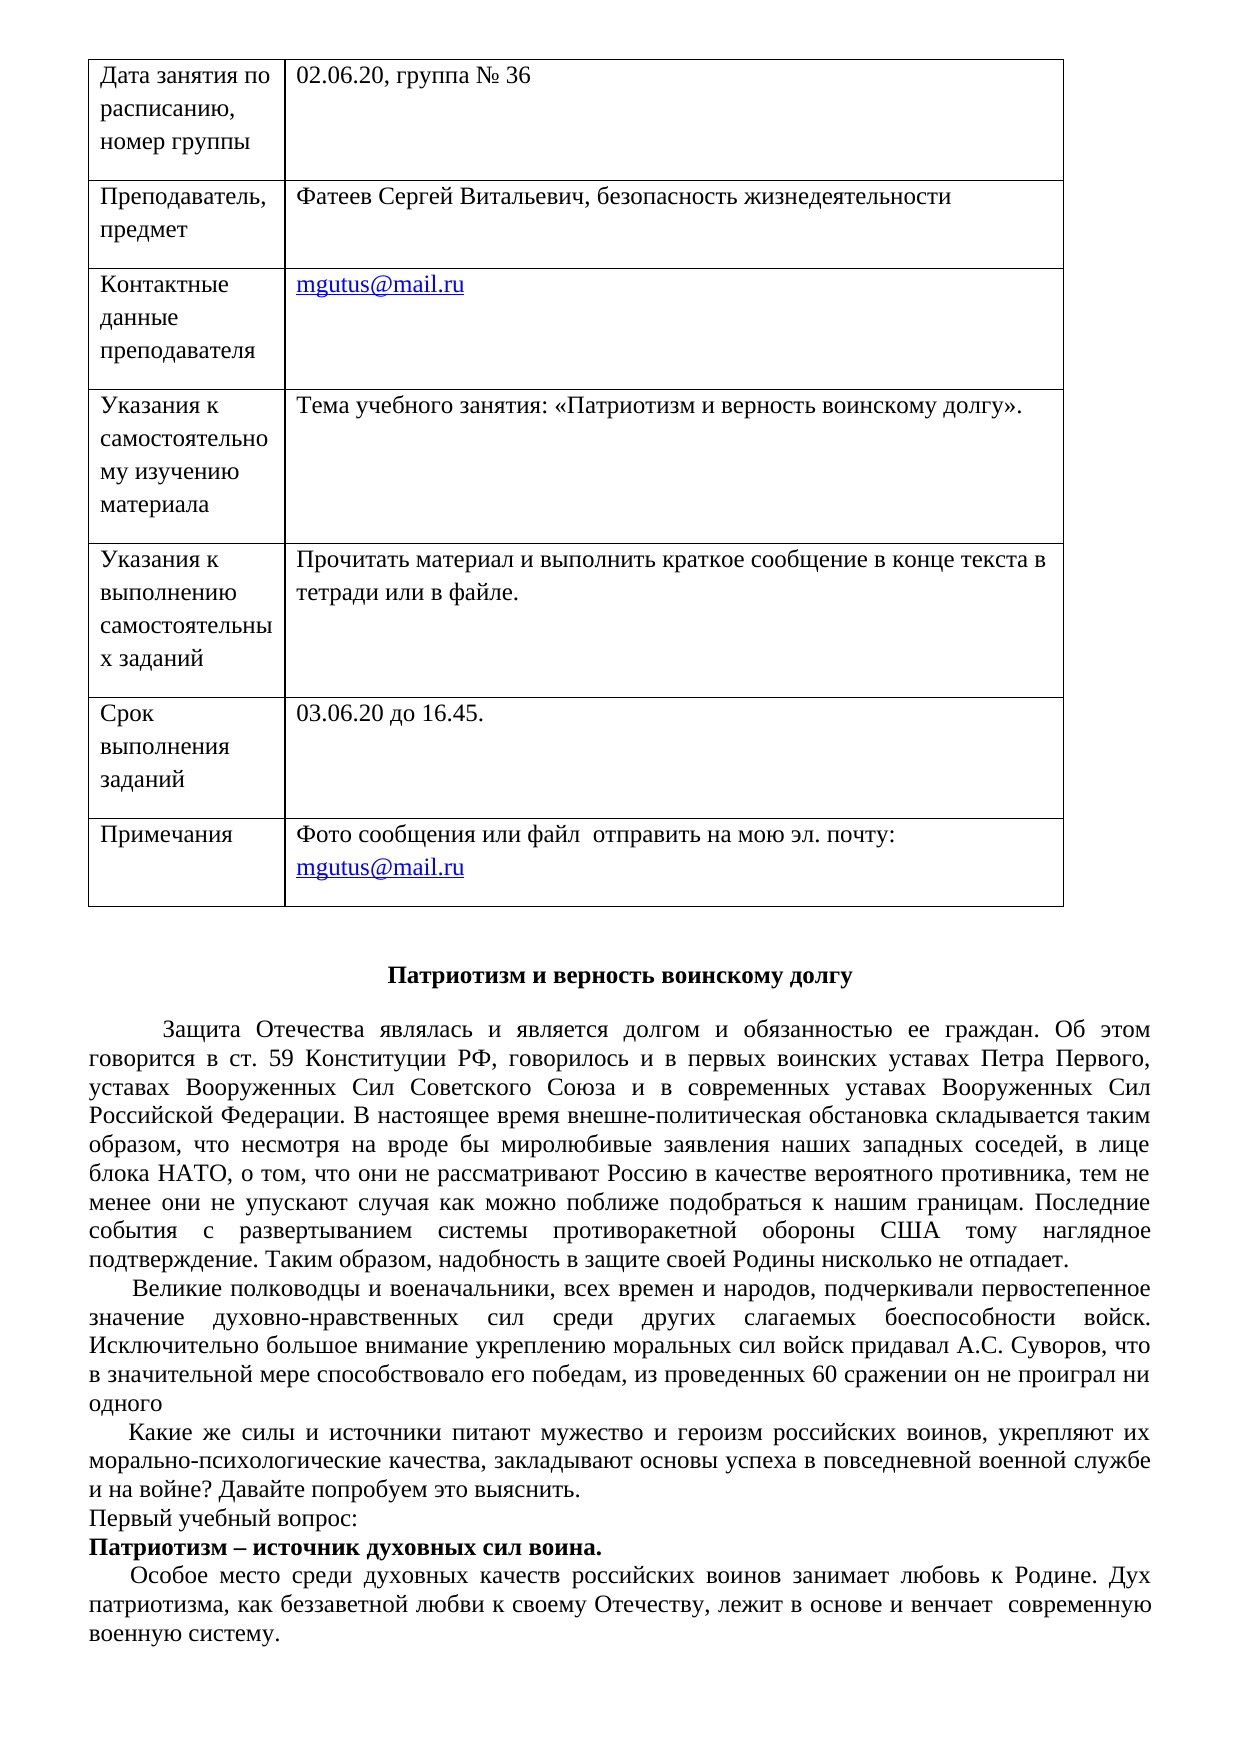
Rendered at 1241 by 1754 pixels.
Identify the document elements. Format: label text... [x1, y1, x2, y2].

table_cell Примечания [89, 819, 284, 906]
text Патриотизм – источник духовных сил воина. [89, 1532, 1152, 1561]
table_cell Фатеев Сергей Витальевич, безопасность жизнедеятельности [286, 181, 1063, 268]
table_cell Контактные данные преподавателя [89, 269, 284, 389]
table_cell Срок выполнения заданий [89, 698, 284, 818]
table_cell Фото сообщения или файл отправить на мою эл. почту: mgutus@mail.ru [286, 819, 1063, 906]
table_cell Указания к выполнению самостоятельных заданий [89, 544, 284, 697]
table_cell 03.06.20 до 16.45. [286, 698, 1063, 818]
text Особое место среди духовных качеств российских воинов занимает любовь к Родине. Дух патриотизма, как беззаветной любви к своему Отечеству, лежит в основе и венчает современную военную систему. [89, 1561, 1152, 1647]
text Великие полководцы и военачальники, всех времен и народов, подчеркивали первостепенное значение духовно-нравственных сил среди других слагаемых боеспособности войск. Исключительно большое внимание укреплению моральных сил войск придавал А.С. Суворов, что в значительной мере способствовало его победам, из проведенных 60 сражении он не проиграл ни одного [89, 1273, 1152, 1417]
table_cell Указания к самостоятельному изучению материала [89, 390, 284, 543]
table_cell Прочитать материал и выполнить краткое сообщение в конце текста в тетради или в файле. [286, 544, 1063, 697]
text Первый учебный вопрос: [89, 1503, 1152, 1532]
text Защита Отечества являлась и является долгом и обязанностью ее граждан. Об этом говорится в ст. 59 Конституции РФ, говорилось и в первых воинских уставах Петра Первого, уставах Вооруженных Сил Советского Союза и в современных уставах Вооруженных Сил Российской Федерации. В настоящее время внешне-политическая обстановка складывается таким образом, что несмотря на вроде бы миролюбивые заявления наших западных соседей, в лице блока НАТО, о том, что они не рассматривают Россию в качестве вероятного противника, тем не менее они не упускают случая как можно поближе подобраться к нашим границам. Последние события с развертыванием системы противоракетной обороны США тому наглядное подтверждение. Таким образом, надобность в защите своей Родины нисколько не отпадает. [89, 1014, 1152, 1273]
table_cell Преподаватель, предмет [89, 181, 284, 268]
table_header Дата занятия по расписанию, номер группы [89, 60, 284, 180]
text Патриотизм и верность воинскому долгу [89, 961, 1152, 989]
table_cell Тема учебного занятия: «Патриотизм и верность воинскому долгу». [286, 390, 1063, 543]
table_header 02.06.20, группа № 36 [286, 60, 1063, 180]
text Какие же силы и источники питают мужество и героизм российских воинов, укрепляют их морально-психологические качества, закладывают основы успеха в повседневной военной службе и на войне? Давайте попробуем это выяснить. [89, 1417, 1152, 1503]
table_cell mgutus@mail.ru [286, 269, 1063, 389]
